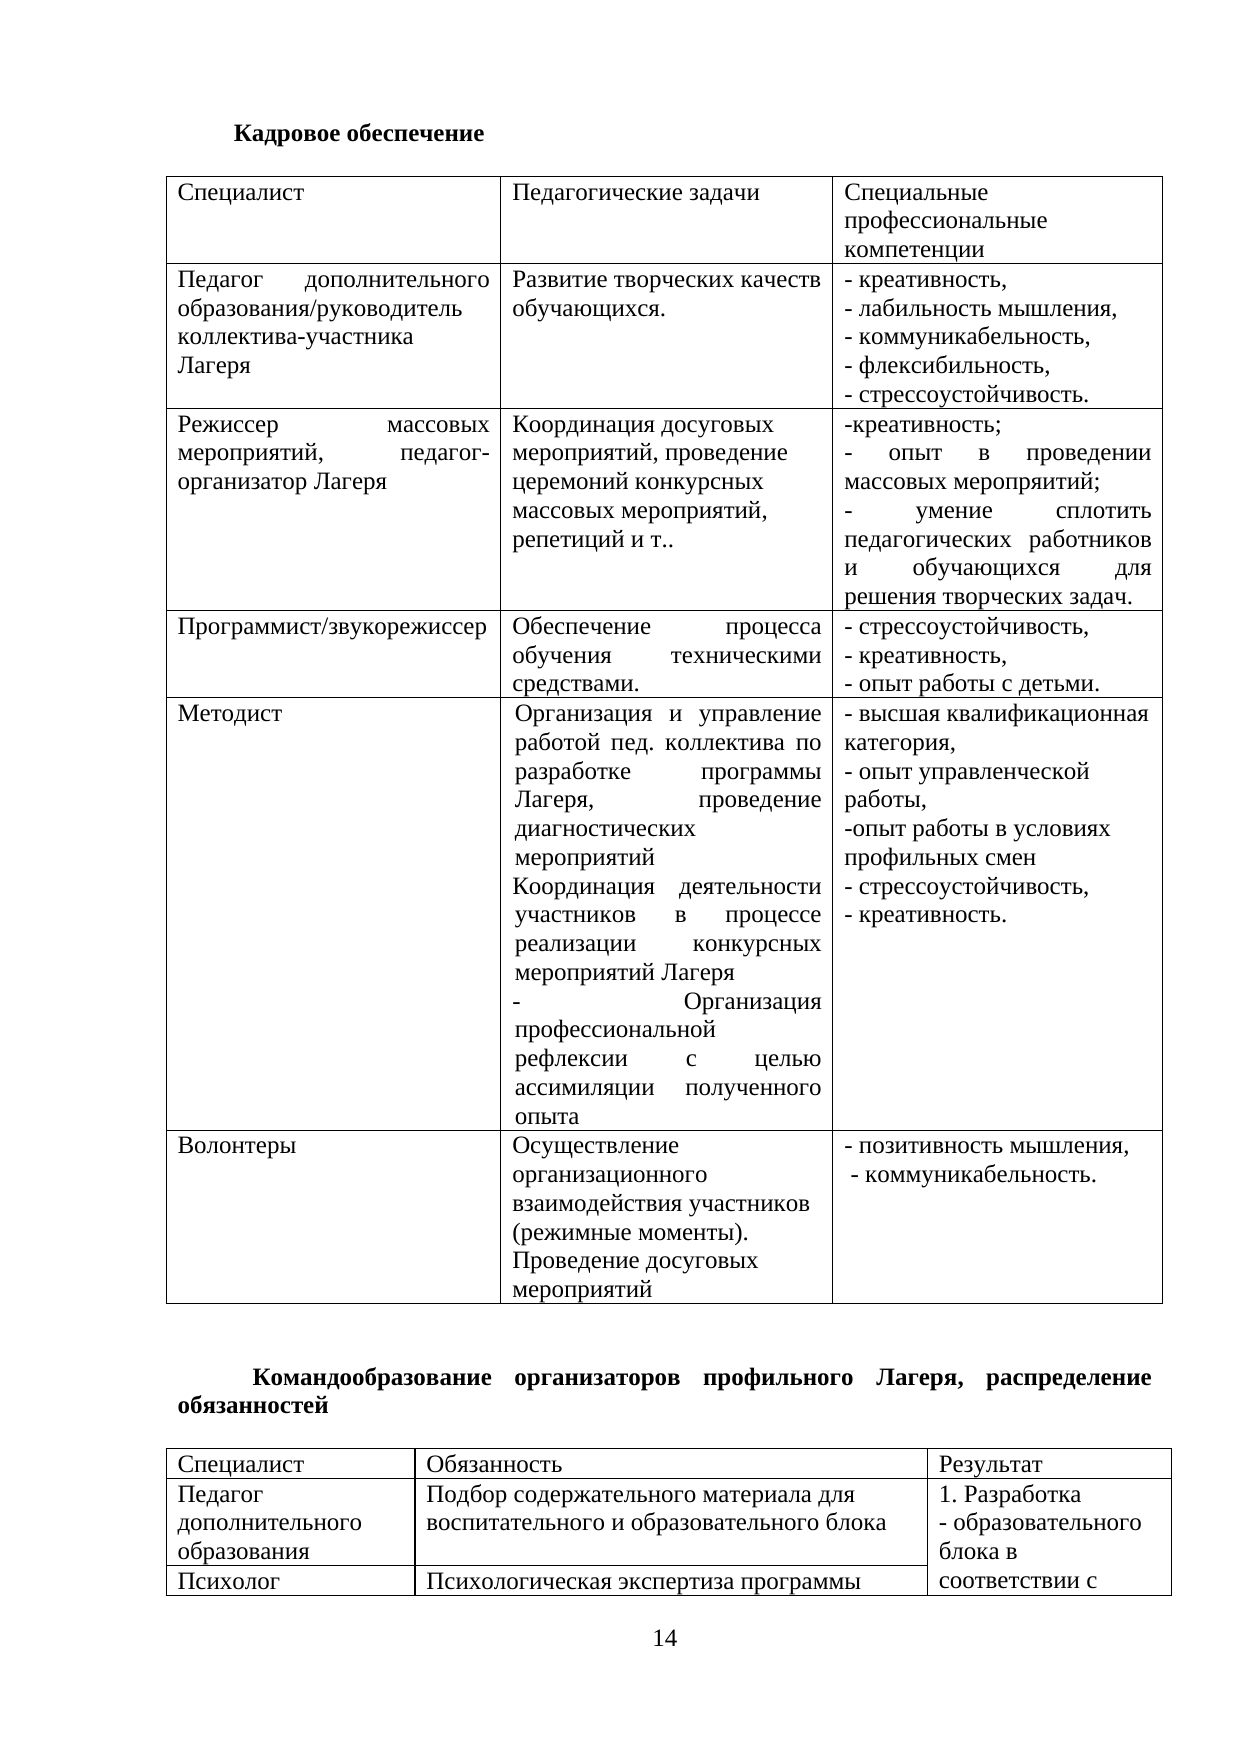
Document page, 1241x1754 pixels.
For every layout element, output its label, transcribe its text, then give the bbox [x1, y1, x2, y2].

table_cell Методист [167, 698, 500, 1129]
table_cell Волонтеры [167, 1131, 500, 1303]
table_cell -креативность; - опыт в проведении массовых меропряитий; - умение сплотить педагогических работников и обучающихся для решения творческих задач. [833, 409, 1162, 610]
table_header Обязанность [416, 1449, 927, 1478]
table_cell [416, 1566, 927, 1595]
table_cell - креативность, - лабильность мышления, - коммуникабельность, - флексибильность, - стрессоустойчивость. [833, 264, 1162, 408]
table_cell Координация досуговых мероприятий, проведение церемоний конкурсных массовых мероприятий, репетиций и т.. [501, 409, 832, 610]
text Командообразование организаторов профильного Лагеря, распределение обязанностей [177, 1362, 1152, 1419]
table_cell Педагог дополнительного образования/руководитель коллектива-участника Лагеря [167, 264, 500, 408]
table_cell Организация и управление работой пед. коллектива по разработке программы Лагеря, проведение диагностических мероприятий Координация деятельности участников в процессе реализации конкурсных мероприятий Лагеря - Организация профессиональной рефлексии с целью ассимиляции полученного опыта [501, 698, 832, 1129]
table_cell Педагог дополнительного образования [167, 1479, 414, 1565]
table_cell Программист/звукорежиссер [167, 611, 500, 697]
table_cell Развитие творческих качеств обучающихся. [501, 264, 832, 408]
table_cell Режиссер массовых мероприятий, педагог-организатор Лагеря [167, 409, 500, 610]
table_header Специалист [167, 1449, 414, 1478]
table_header Специалист [167, 177, 500, 263]
table_header Педагогические задачи [501, 177, 832, 263]
table_header Специальные профессиональные компетенции [833, 177, 1162, 263]
table_cell 1. Разработка - образовательного блока в соответствии с направлением Лагеря; - воспитательного блока; - диагностического инструментария; - планов проведения мероприятий. 2. Проведение организационно-методического сбора для пед. коллектива [928, 1479, 1171, 1595]
table_cell Подбор содержательного материала для воспитательного и образовательного блока [416, 1479, 927, 1565]
table_cell - стрессоустойчивость, - креативность, - опыт работы с детьми. [833, 611, 1162, 697]
table_cell Осуществление организационного взаимодействия участников (режимные моменты). Проведение досуговых мероприятий [501, 1131, 832, 1303]
text Кадровое обеспечение [177, 118, 1152, 147]
table_cell - позитивность мышления, - коммуникабельность. [833, 1131, 1162, 1303]
table_header Результат [928, 1449, 1171, 1478]
table_cell Психолог [167, 1566, 414, 1595]
table_cell - высшая квалификационная категория, - опыт управленческой работы, -опыт работы в условиях профильных смен - стрессоустойчивость, - креативность. [833, 698, 1162, 1129]
table_cell Обеспечение процесса обучения техническими средствами. [501, 611, 832, 697]
